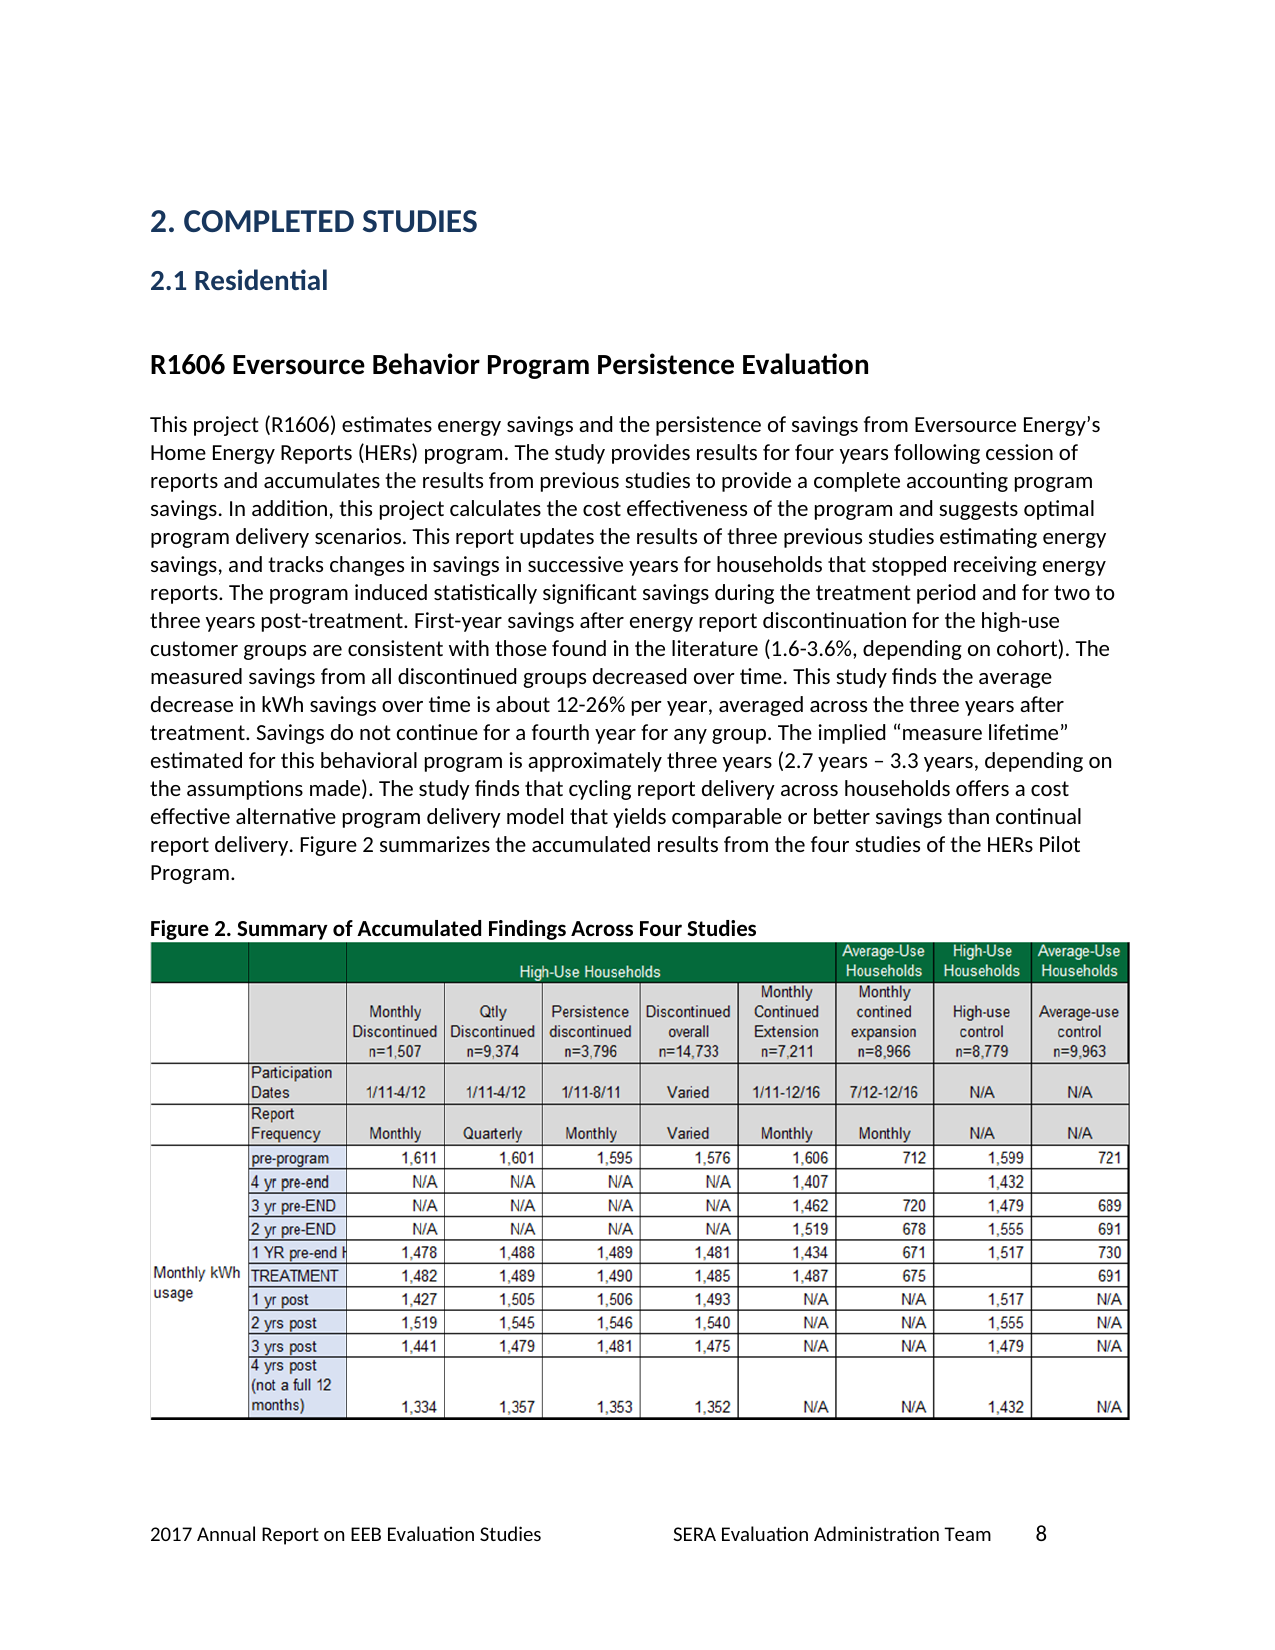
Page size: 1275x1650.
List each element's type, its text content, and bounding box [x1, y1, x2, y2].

picture [150, 942, 1132, 1420]
text This project (R1606) estimates energy savings and the persistence of savings from Eversource Energy’s Home Energy Reports (HERs) program. The study provides results for four years following cession of reports and accumulates the results from previous studies to provide a complete accounting program savings. In addition, this project calculates the cost effectiveness of the program and suggests optimal program delivery scenarios. This report updates the results of three previous studies estimating energy savings, and tracks changes in savings in successive years for households that stopped receiving energy reports. The program induced statistically significant savings during the treatment period and for two to three years post-treatment. First-year savings after energy report discontinuation for the high-use customer groups are consistent with those found in the literature (1.6-3.6%, depending on cohort). The measured savings from all discontinued groups decreased over time. This study finds the average decrease in kWh savings over time is about 12-26% per year, averaged across the three years after treatment. Savings do not continue for a fourth year for any group. The implied “measure lifetime” estimated for this behavioral program is approximately three years (2.7 years – 3.3 years, depending on the assumptions made). The study finds that cycling report delivery across households offers a cost effective alternative program delivery model that yields comparable or better savings than continual report delivery. Figure 2 summarizes the accumulated results from the four studies of the HERs Pilot Program. [150, 410, 1125, 886]
subtitle 2.1 Residential [150, 262, 1125, 297]
text Figure 2. Summary of Accumulated Findings Across Four Studies [150, 914, 1125, 942]
subtitle 2. COMPLETED STUDIES [150, 200, 1125, 241]
subtitle R1606 Eversource Behavior Program Persistence Evaluation [150, 346, 1125, 382]
